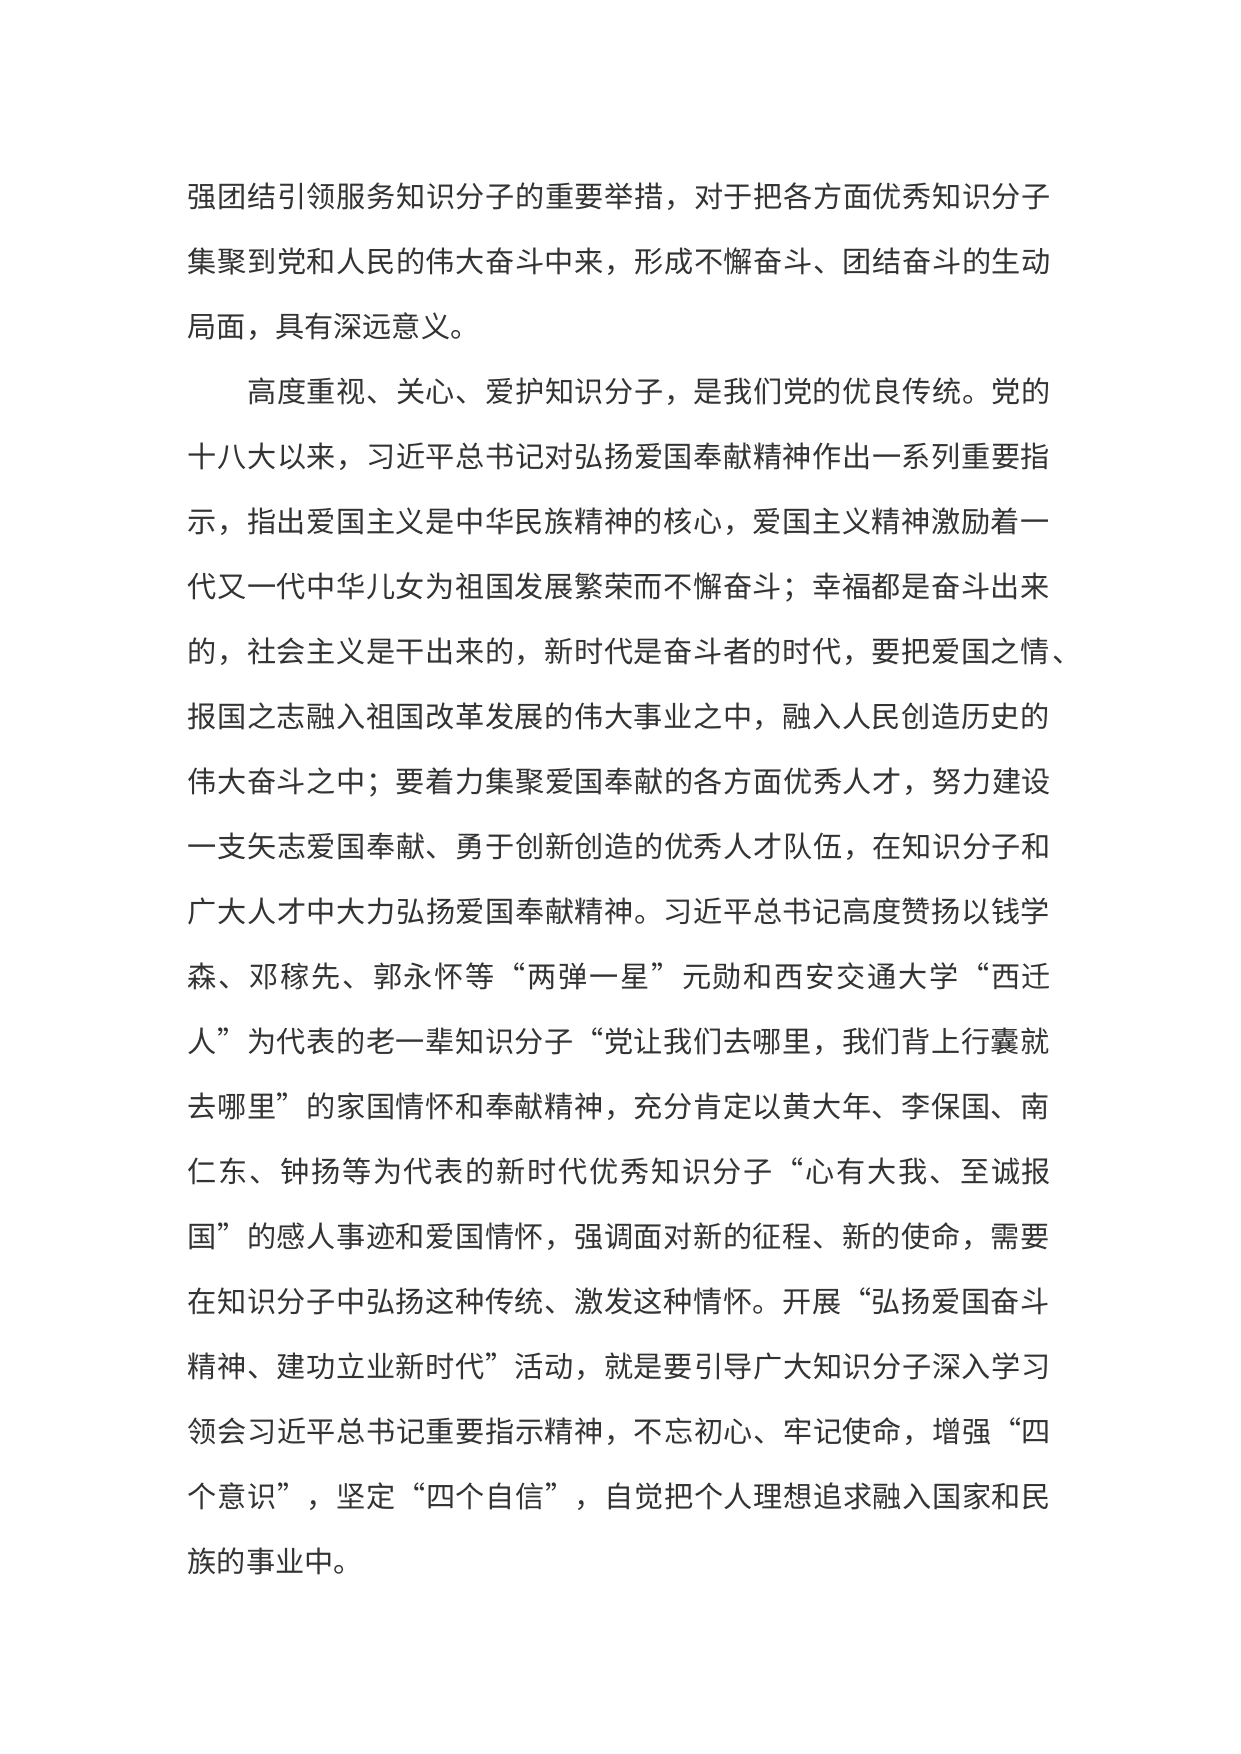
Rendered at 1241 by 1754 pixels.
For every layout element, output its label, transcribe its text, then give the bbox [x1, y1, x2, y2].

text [187, 162, 1053, 357]
text 高度重视、关心、爱护知识分子，是我们党的优良传统。党的十八大以来，习近平总书记对弘扬爱国奉献精神作出一系列重要指示，指出爱国主义是中华民族精神的核心，爱国主义精神激励着一代又一代中华儿女为祖国发展繁荣而不懈奋斗；幸福都是奋斗出来的，社会主义是干出来的，新时代是奋斗者的时代，要把爱国之情、报国之志融入祖国改革发展的伟大事业之中，融入人民创造历史的伟大奋斗之中；要着力集聚爱国奉献的各方面优秀人才，努力建设一支矢志爱国奉献、勇于创新创造的优秀人才队伍，在知识分子和广大人才中大力弘扬爱国奉献精神。习近平总书记高度赞扬以钱学森、邓稼先、郭永怀等“两弹一星”元勋和西安交通大学“西迁人”为代表的老一辈知识分子“党让我们去哪里，我们背上行囊就去哪里”的家国情怀和奉献精神，充分肯定以黄大年、李保国、南仁东、钟扬等为代表的新时代优秀知识分子“心有大我、至诚报国”的感人事迹和爱国情怀，强调面对新的征程、新的使命，需要在知识分子中弘扬这种传统、激发这种情怀。开展“弘扬爱国奋斗精神、建功立业新时代”活动，就是要引导广大知识分子深入学习领会习近平总书记重要指示精神，不忘初心、牢记使命，增强“四个意识”，坚定“四个自信”，自觉把个人理想追求融入国家和民族的事业中。 [187, 357, 1053, 1592]
